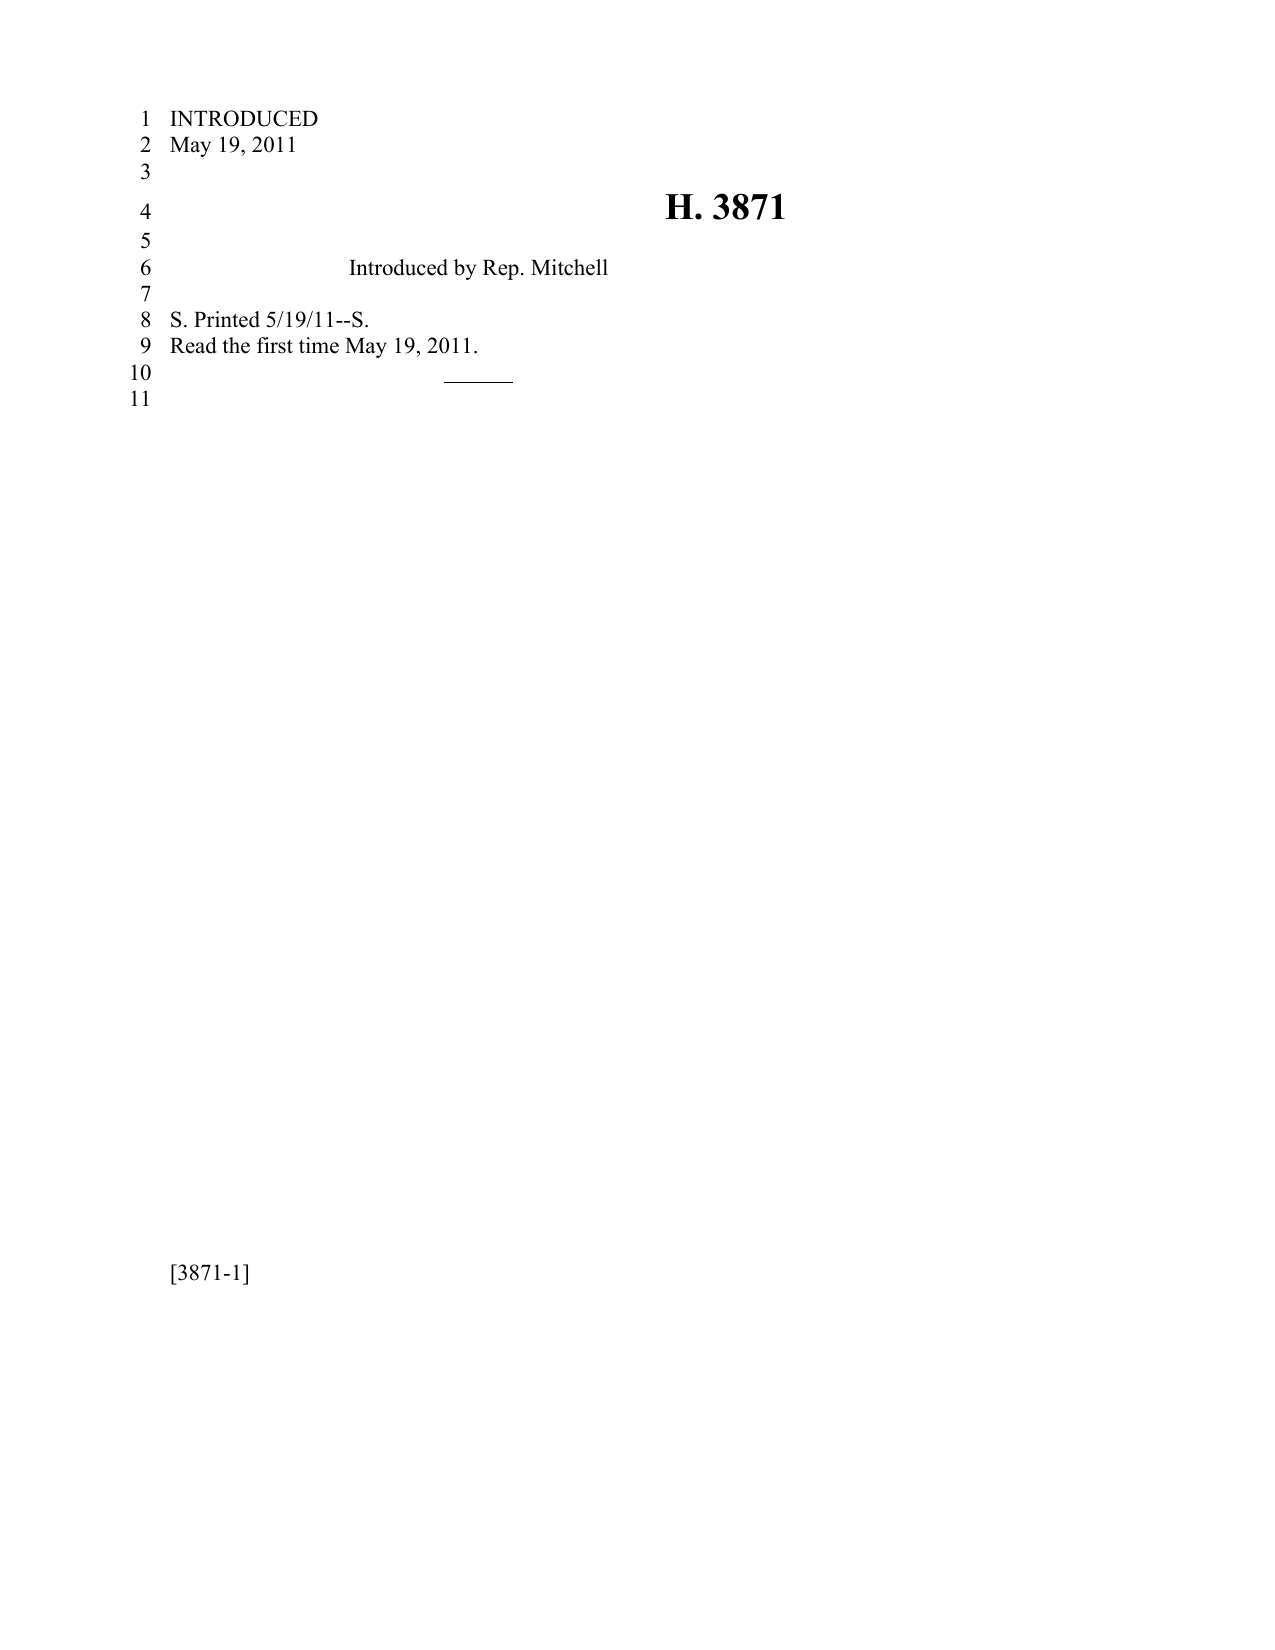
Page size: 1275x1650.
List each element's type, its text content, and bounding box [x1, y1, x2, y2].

text S. Printed 5/19/11--S. [169, 306, 787, 333]
text Read the first time May 19, 2011. [169, 333, 787, 359]
text INTRODUCED [169, 105, 787, 131]
text H. 3871 [169, 184, 787, 227]
text May 19, 2011 [169, 131, 787, 158]
text Introduced by Rep. Mitchell [169, 253, 787, 280]
